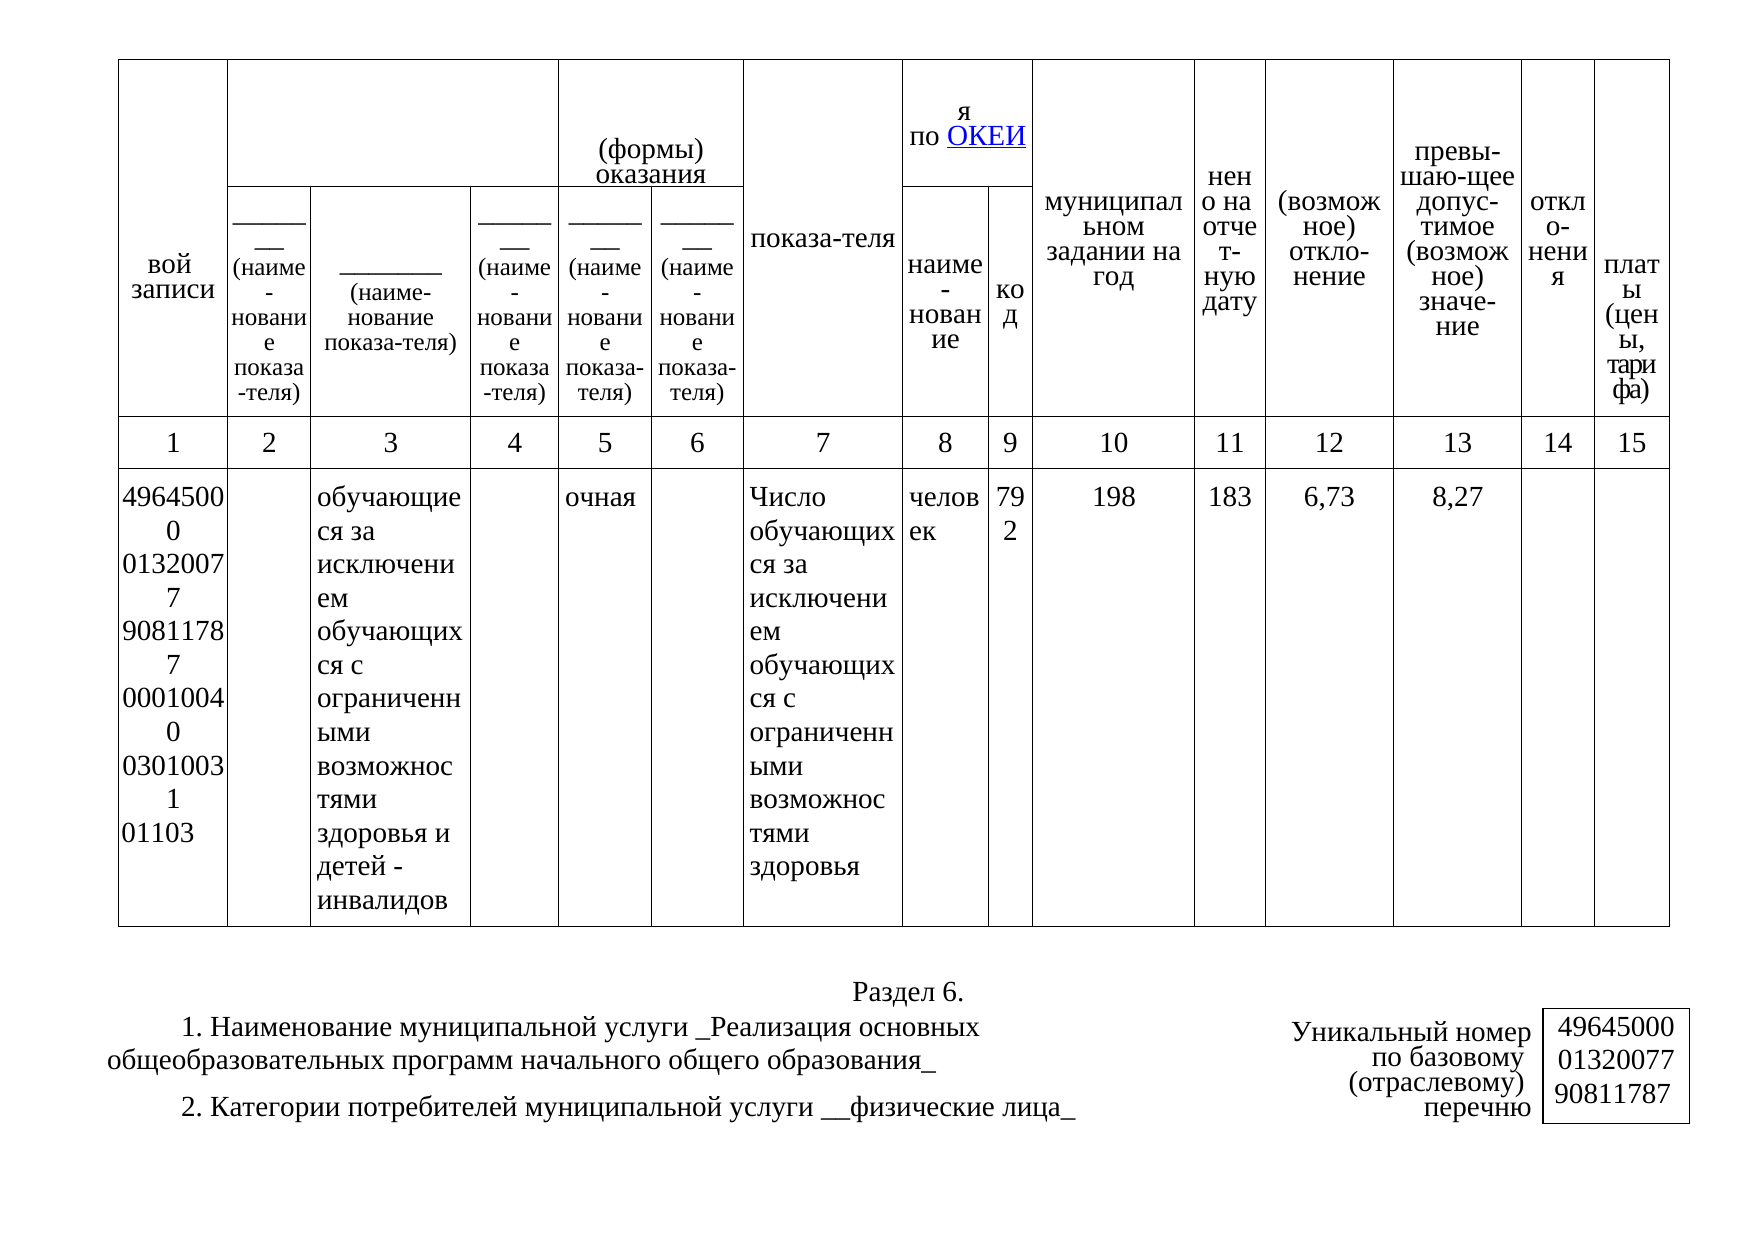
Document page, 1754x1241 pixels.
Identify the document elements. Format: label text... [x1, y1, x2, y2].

table_cell [1522, 469, 1594, 926]
table_cell 10 [1033, 417, 1194, 468]
table_cell 6,73 [1266, 469, 1393, 926]
table_cell 49645000 01320077 90811787 00010040 03010031 01103 [119, 469, 227, 926]
table_cell 3 [311, 417, 470, 468]
table_cell очная [559, 469, 651, 926]
table_header Уникальный номер по базовому (отраслевому) перечню [1251, 1008, 1542, 1123]
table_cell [1033, 60, 1194, 416]
table_cell Число обучающихся за исключением обучающихся с ограниченными возможностями здоровья [744, 469, 902, 926]
table_cell [652, 469, 743, 926]
table_cell 4 [471, 417, 558, 468]
table_cell 7 [744, 417, 902, 468]
table_header 49645000 01320077 90811787 00010040 03010031 01103 [1544, 1009, 1689, 1123]
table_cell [1522, 60, 1594, 416]
table_cell 9 [989, 417, 1032, 468]
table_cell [1394, 60, 1521, 416]
table_cell _______ (наиме-нование показа-теля) [228, 187, 310, 416]
table_cell 198 [1033, 469, 1194, 926]
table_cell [1266, 60, 1393, 416]
table_cell _______ (наиме-нование показа-теля) [652, 187, 743, 416]
table_cell [471, 469, 558, 926]
table_cell 15 [1595, 417, 1669, 468]
text Раздел 6. [118, 974, 1698, 1008]
table_cell _______ (наиме-нование показа-теля) [471, 187, 558, 416]
table_cell 183 [1195, 469, 1265, 926]
table_cell 1 [119, 417, 227, 468]
table_cell 12 [1266, 417, 1393, 468]
table_cell 6 [652, 417, 743, 468]
table_cell _______ (наиме-нование показа-теля) [559, 187, 651, 416]
table_cell 14 [1522, 417, 1594, 468]
table_cell 8 [903, 417, 988, 468]
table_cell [903, 60, 1032, 186]
table_cell _______ (наиме-нование показа-теля) [311, 187, 470, 416]
table_cell наиме-нование [903, 187, 988, 416]
table_header 1. Наименование муниципальной услуги _Реализация основных общеобразовательных программ начального общего образования_ [96, 1008, 1251, 1076]
table_cell 792 [989, 469, 1032, 926]
table_cell 5 [559, 417, 651, 468]
table_cell 13 [1394, 417, 1521, 468]
table_cell 2 [228, 417, 310, 468]
table_cell код [989, 187, 1032, 416]
table_cell [228, 469, 310, 926]
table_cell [1195, 60, 1265, 416]
table_cell 8,27 [1394, 469, 1521, 926]
table_cell 11 [1195, 417, 1265, 468]
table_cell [744, 60, 902, 416]
table_cell 2. Категории потребителей муниципальной услуги __физические лица_ [96, 1076, 1251, 1123]
table_cell человек [903, 469, 988, 926]
table_cell [1595, 469, 1669, 926]
table_cell обучающиеся за исключением обучающихся с ограниченными возможностями здоровья и детей -инвалидов [311, 469, 470, 926]
